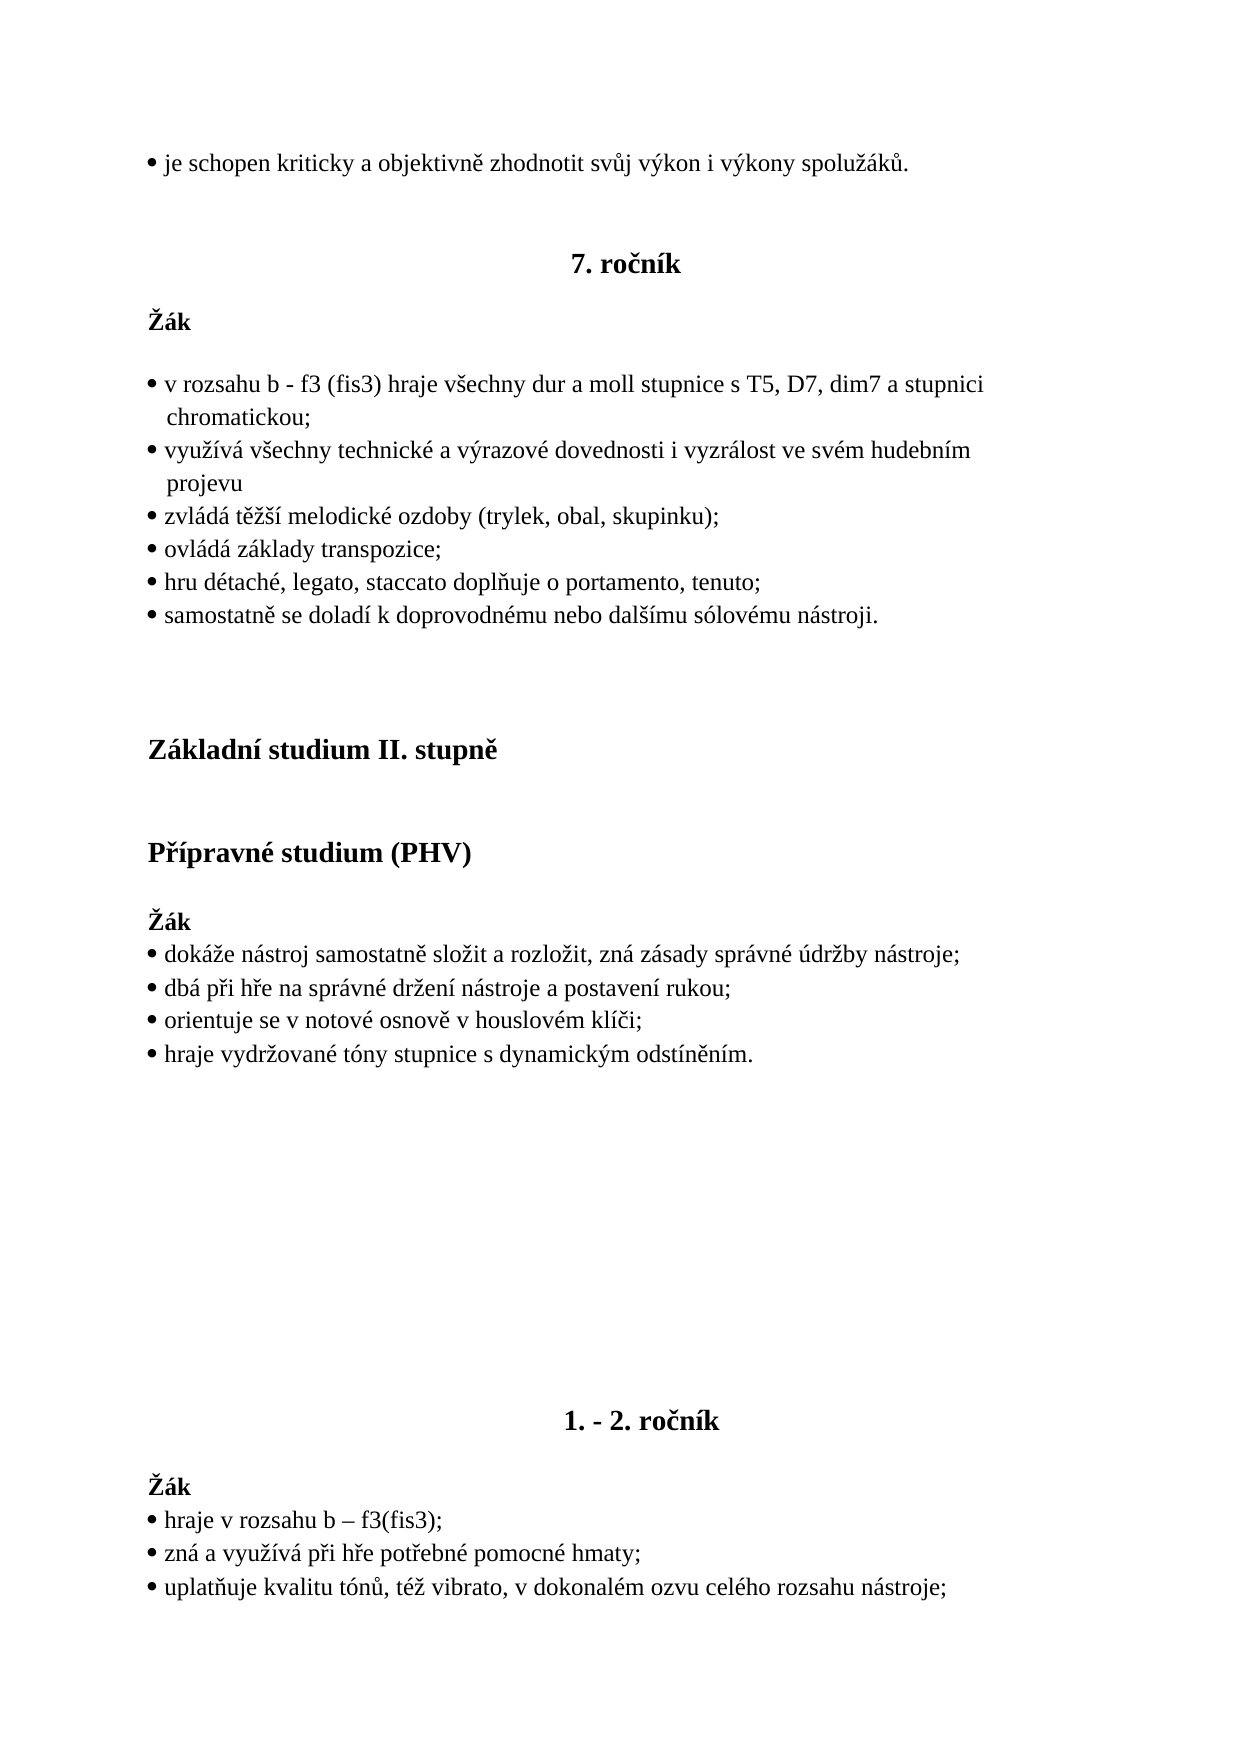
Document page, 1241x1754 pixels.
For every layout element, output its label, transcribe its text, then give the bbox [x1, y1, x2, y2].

text Základní studium II. stupně [148, 698, 1093, 798]
text Přípravné studium (PHV) [148, 835, 1093, 868]
text 7. ročník [148, 246, 1093, 307]
text v rozsahu b - f3 (fis3) hraje všechny dur a moll stupnice s T5, D7, dim7 a stupnici chromatickou; [148, 336, 1093, 431]
text 1. - 2. ročník [148, 1369, 1093, 1468]
text Žák dokáže nástroj samostatně složit a rozložit, zná zásady správné údržby nástroje; dbá při hře na správné držení nástroje a postavení rukou; orientuje se v notové osnově v houslovém klíči; hraje vydržované tóny stupnice s dynamickým odstíněním. [148, 873, 1093, 1067]
text Žák [148, 307, 1093, 336]
text využívá všechny technické a výrazové dovednosti i vyzrálost ve svém hudebním projevu zvládá těžší melodické ozdoby (trylek, obal, skupinku); ovládá základy transpozice; hru détaché, legato, staccato doplňuje o portamento, tenuto; samostatně se doladí k doprovodnému nebo dalšímu sólovému nástroji. [148, 435, 1093, 694]
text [148, 1472, 1093, 1600]
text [148, 148, 1093, 242]
